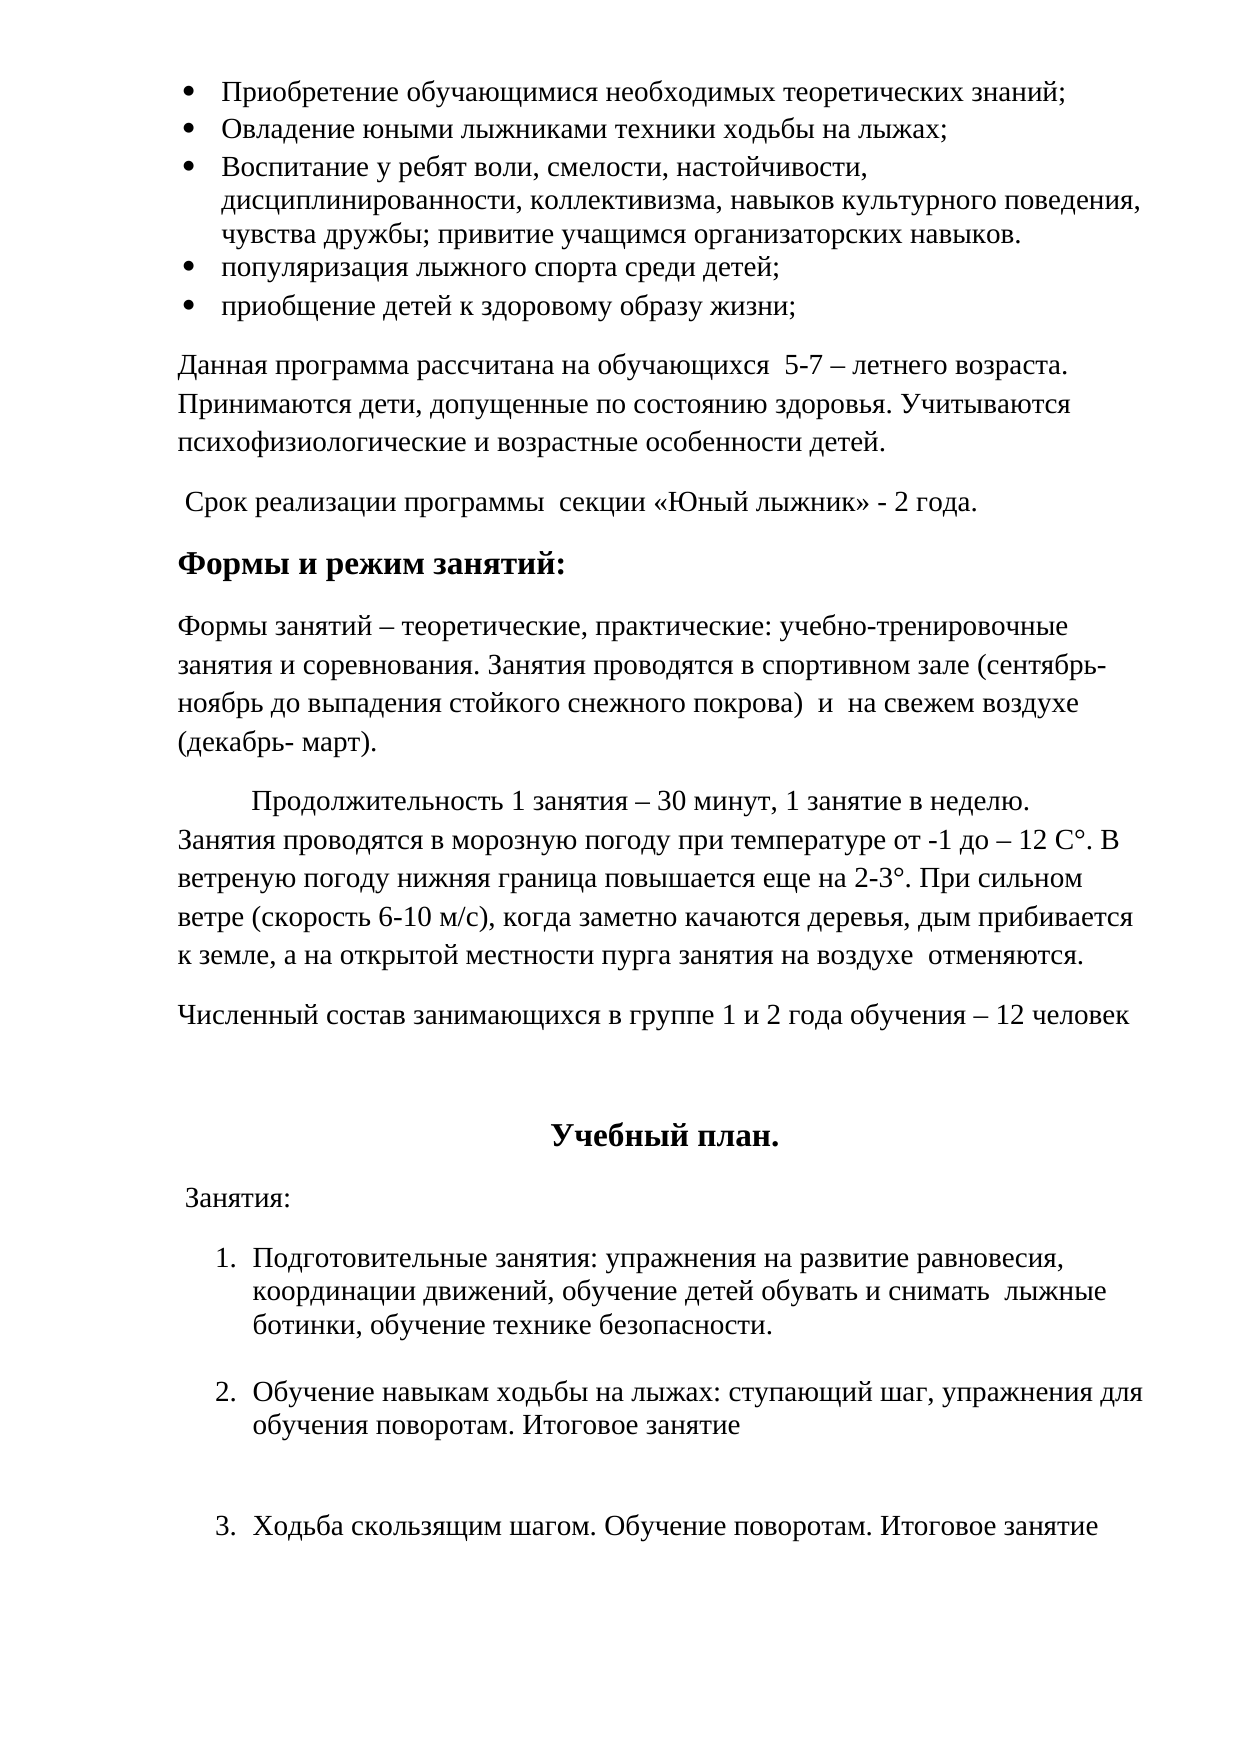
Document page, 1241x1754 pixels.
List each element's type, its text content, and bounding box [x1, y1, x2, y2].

list Воспитание у ребят воли, смелости, настойчивости, дисциплинированности, коллективизма, навыков культурного поведения, чувства дружбы; привитие учащимся организаторских навыков. [183, 149, 1152, 249]
text Формы занятий – теоретические, практические: учебно-тренировочные занятия и соревнования. Занятия проводятся в спортивном зале (сентябрь- ноябрь до выпадения стойкого снежного покрова) и на свежем воздухе (декабрь- март). [177, 608, 1152, 757]
list приобщение детей к здоровому образу жизни; [183, 288, 1152, 322]
text Занятия: [177, 1180, 1152, 1214]
list Овладение юными лыжниками техники ходьбы на лыжах; [183, 111, 1152, 145]
text Формы и режим занятий: [177, 543, 1152, 582]
list Ходьба скользящим шагом. Обучение поворотам. Итоговое занятие [215, 1508, 1152, 1542]
list Подготовительные занятия: упражнения на развитие равновесия, координации движений, обучение детей обувать и снимать лыжные ботинки, обучение технике безопасности. [215, 1240, 1152, 1340]
text Учебный план. [177, 1116, 1152, 1154]
text Данная программа рассчитана на обучающихся 5-7 – летнего возраста. Принимаются дети, допущенные по состоянию здоровья. Учитываются психофизиологические и возрастные особенности детей. [177, 347, 1152, 458]
text Срок реализации программы секции «Юный лыжник» - 2 года. [177, 484, 1152, 517]
list популяризация лыжного спорта среди детей; [183, 249, 1152, 283]
text Численный состав занимающихся в группе 1 и 2 года обучения – 12 человек [177, 997, 1152, 1030]
text Продолжительность 1 занятия – 30 минут, 1 занятие в неделю. Занятия проводятся в морозную погоду при температуре от -1 до – 12 С°. В ветреную погоду нижняя граница повышается еще на 2-3°. При сильном ветре (скорость 6-10 м/с), когда заметно качаются деревья, дым прибивается к земле, а на открытой местности пурга занятия на воздухе отменяются. [177, 783, 1152, 971]
list Приобретение обучающимися необходимых теоретических знаний; [183, 74, 1152, 107]
list Обучение навыкам ходьбы на лыжах: ступающий шаг, упражнения для обучения поворотам. Итоговое занятие [215, 1374, 1152, 1441]
